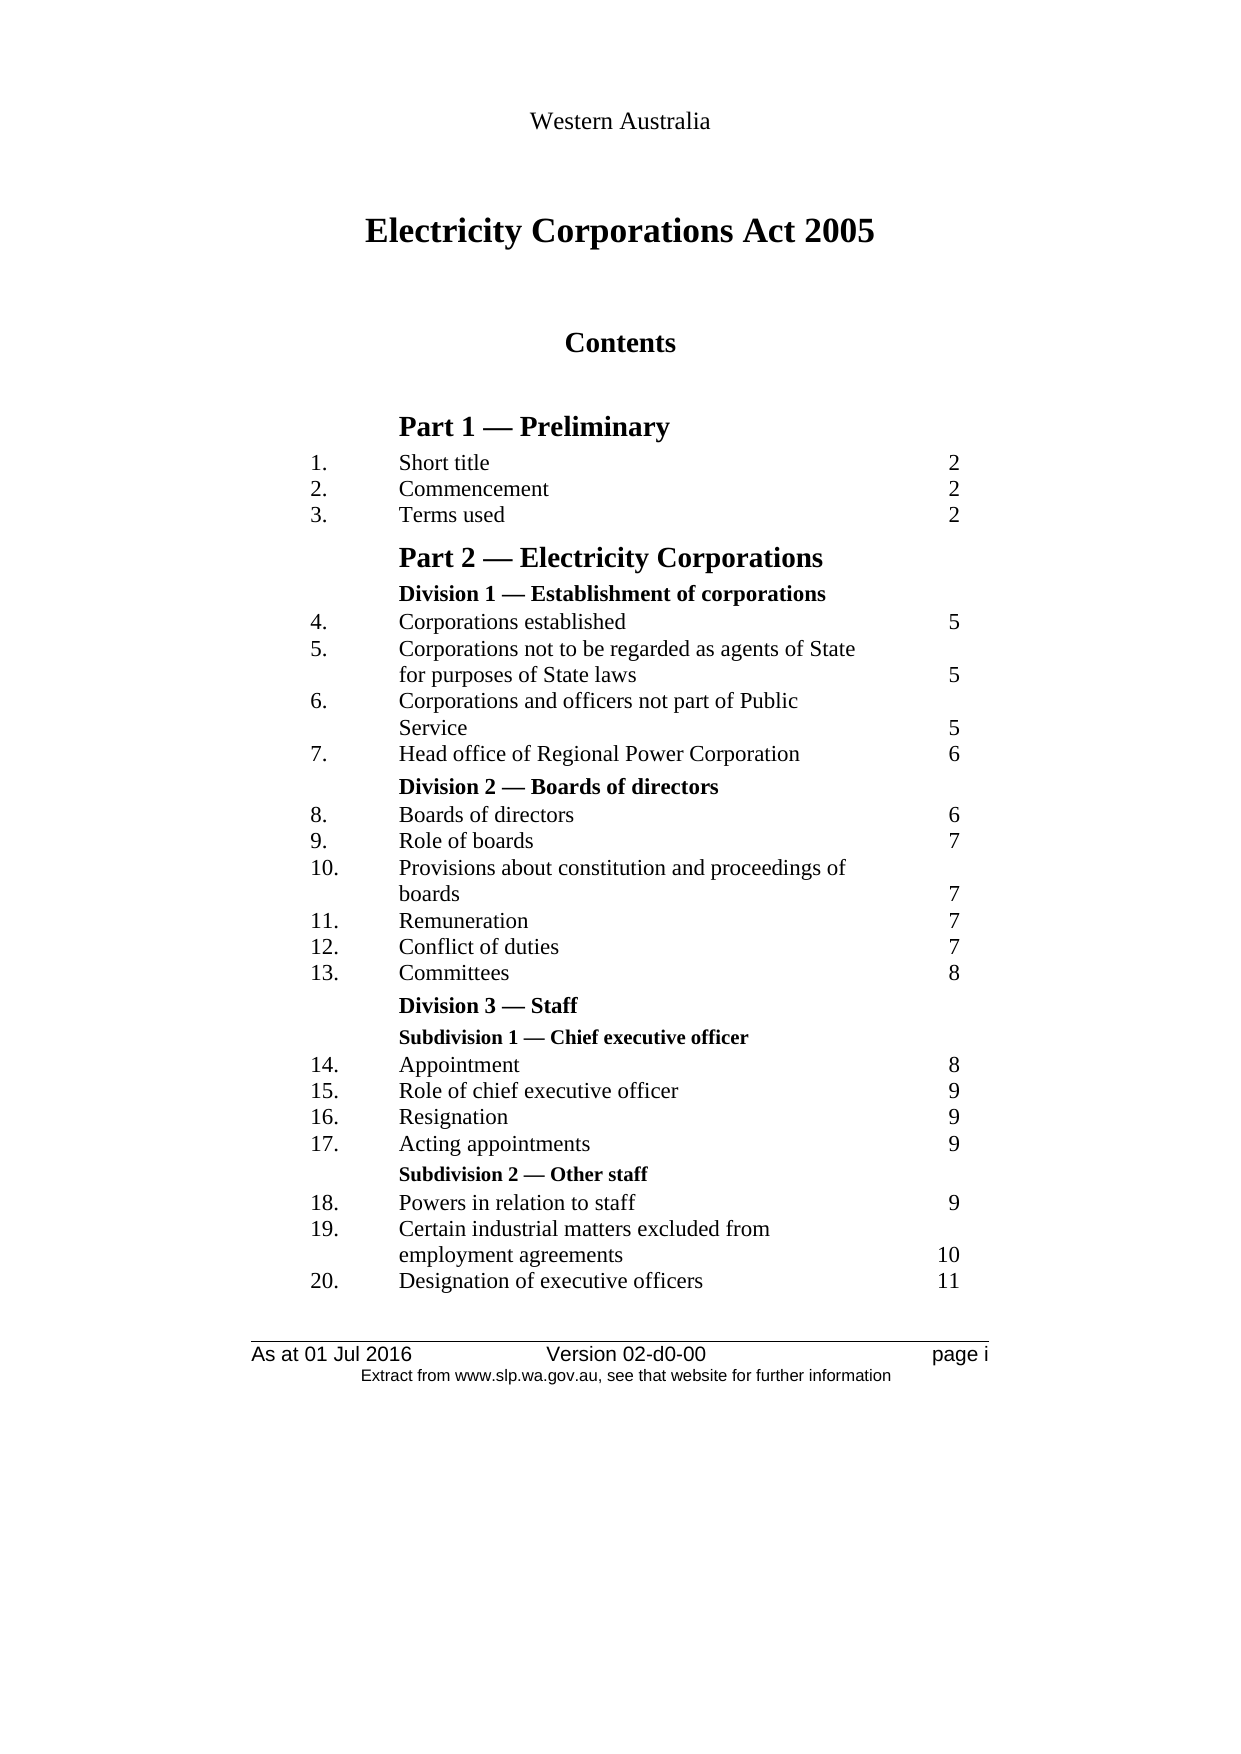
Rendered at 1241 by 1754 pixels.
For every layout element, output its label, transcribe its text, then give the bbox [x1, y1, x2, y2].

text 2. Commencement 2 [310, 475, 871, 501]
text 10. Provisions about constitution and proceedings of boards 7 [310, 854, 871, 907]
text 15. Role of chief executive officer 9 [310, 1077, 871, 1103]
text Subdivision 2 — Other staff [399, 1162, 871, 1186]
text 4. Corporations established 5 [310, 608, 871, 635]
text 13. Committees 8 [310, 959, 871, 986]
text Division 1 — Establishment of corporations [399, 580, 871, 606]
text 14. Appointment 8 [310, 1051, 871, 1077]
text 9. Role of boards 7 [310, 828, 871, 854]
text 18. Powers in relation to staff 9 [310, 1188, 871, 1215]
text Part 2 — Electricity Corporations [399, 540, 871, 574]
text Division 3 — Staff [399, 992, 871, 1018]
text Electricity Corporations Act 2005 [251, 209, 989, 250]
text 6. Corporations and officers not part of Public Service 5 [310, 687, 871, 740]
text 3. Terms used 2 [310, 501, 871, 528]
text 5. Corporations not to be regarded as agents of State for purposes of State laws 5 [310, 635, 871, 687]
text 7. Head office of Regional Power Corporation 6 [310, 740, 871, 767]
text 1. Short title 2 [310, 449, 871, 475]
text 19. Certain industrial matters excluded from employment agreements 10 [310, 1215, 871, 1268]
text Western Australia [251, 106, 989, 134]
text 8. Boards of directors 6 [310, 801, 871, 828]
text 11. Remuneration 7 [310, 907, 871, 933]
text 20. Designation of executive officers 11 [310, 1268, 871, 1294]
text Division 2 — Boards of directors [399, 773, 871, 799]
text Subdivision 1 — Chief executive officer [399, 1024, 871, 1049]
text 16. Resignation 9 [310, 1103, 871, 1130]
text Contents [491, 325, 749, 359]
text 17. Acting appointments 9 [310, 1130, 871, 1156]
text Part 1 — Preliminary [399, 409, 871, 442]
text 12. Conflict of duties 7 [310, 933, 871, 959]
